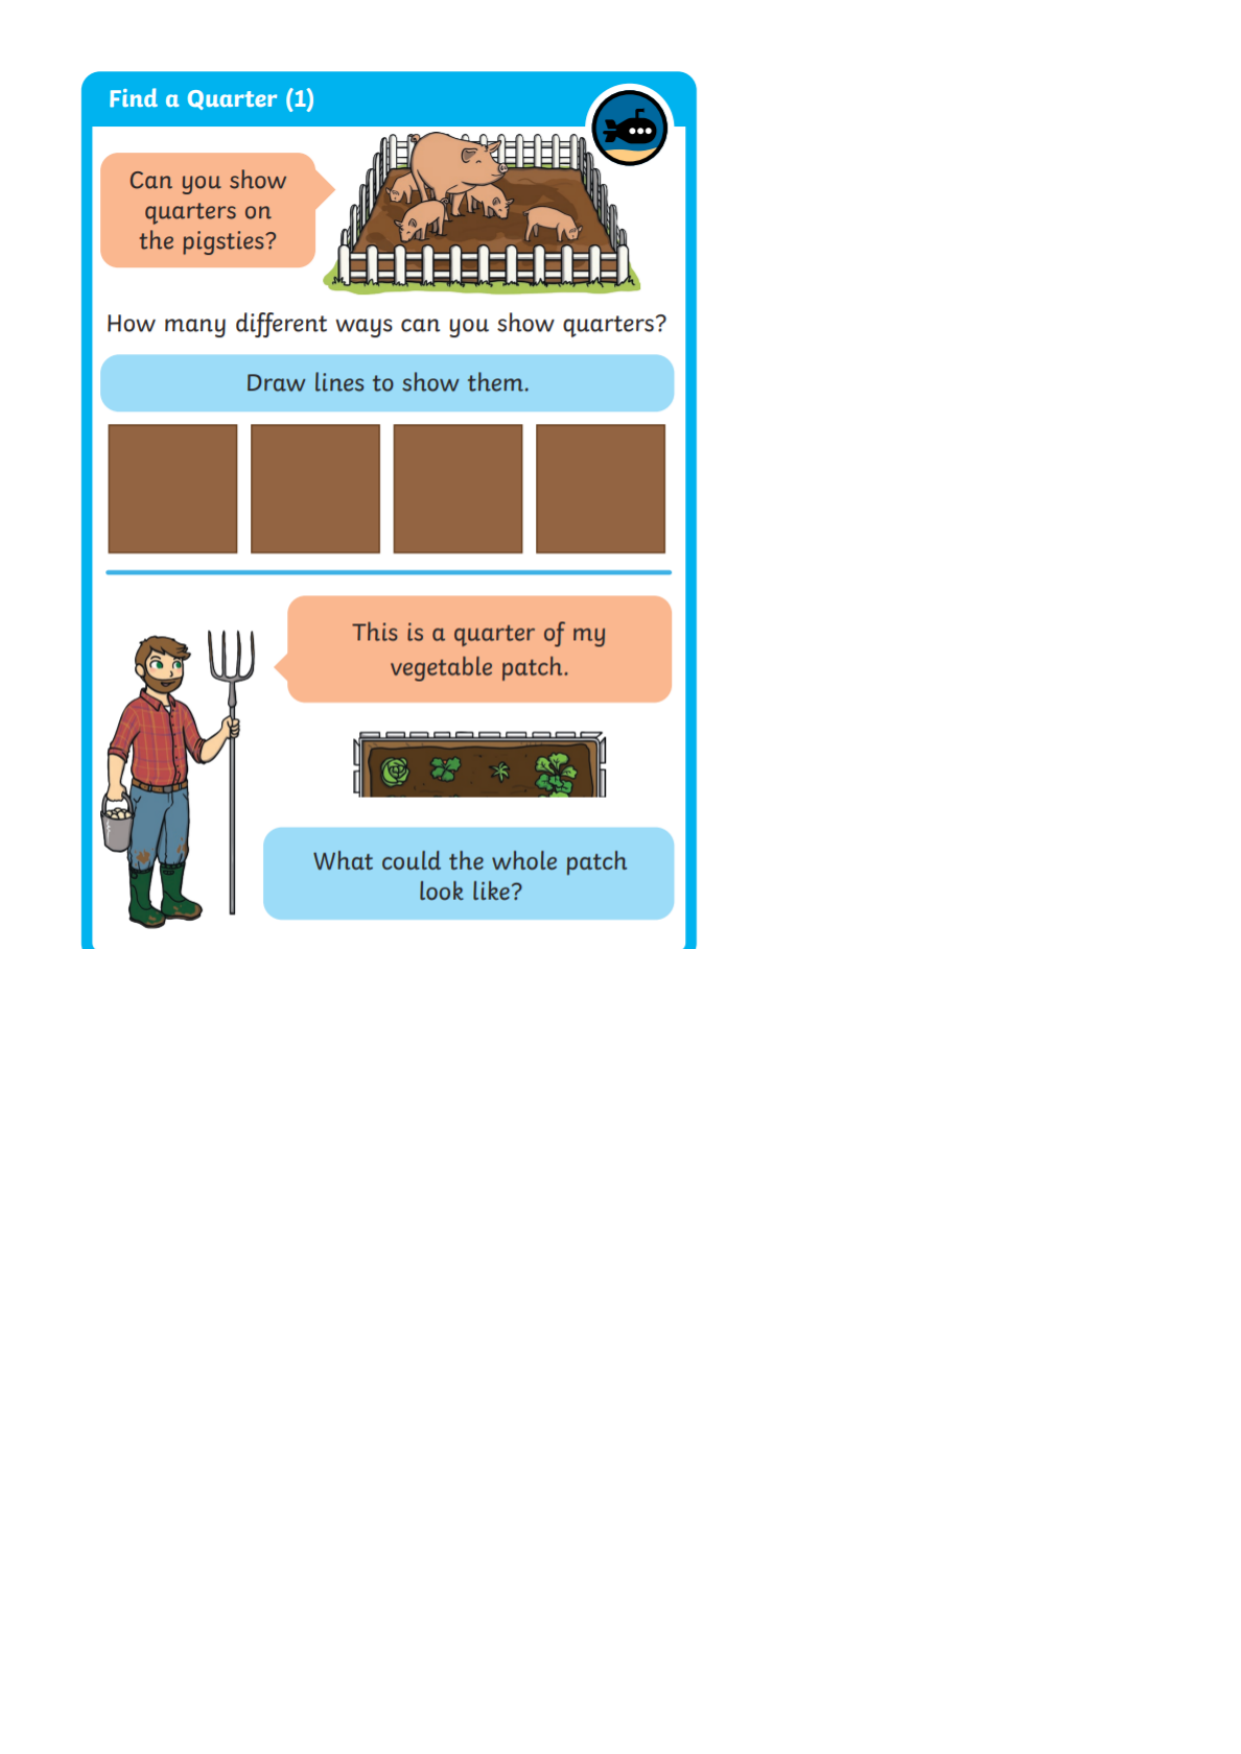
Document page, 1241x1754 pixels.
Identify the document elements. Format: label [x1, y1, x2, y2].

picture [167, 95, 179, 107]
picture [188, 90, 277, 109]
picture [92, 84, 686, 949]
picture [287, 89, 293, 111]
picture [308, 89, 313, 111]
picture [123, 95, 143, 107]
picture [71, 66, 702, 949]
picture [110, 91, 121, 107]
picture [145, 89, 157, 107]
picture [295, 91, 305, 106]
